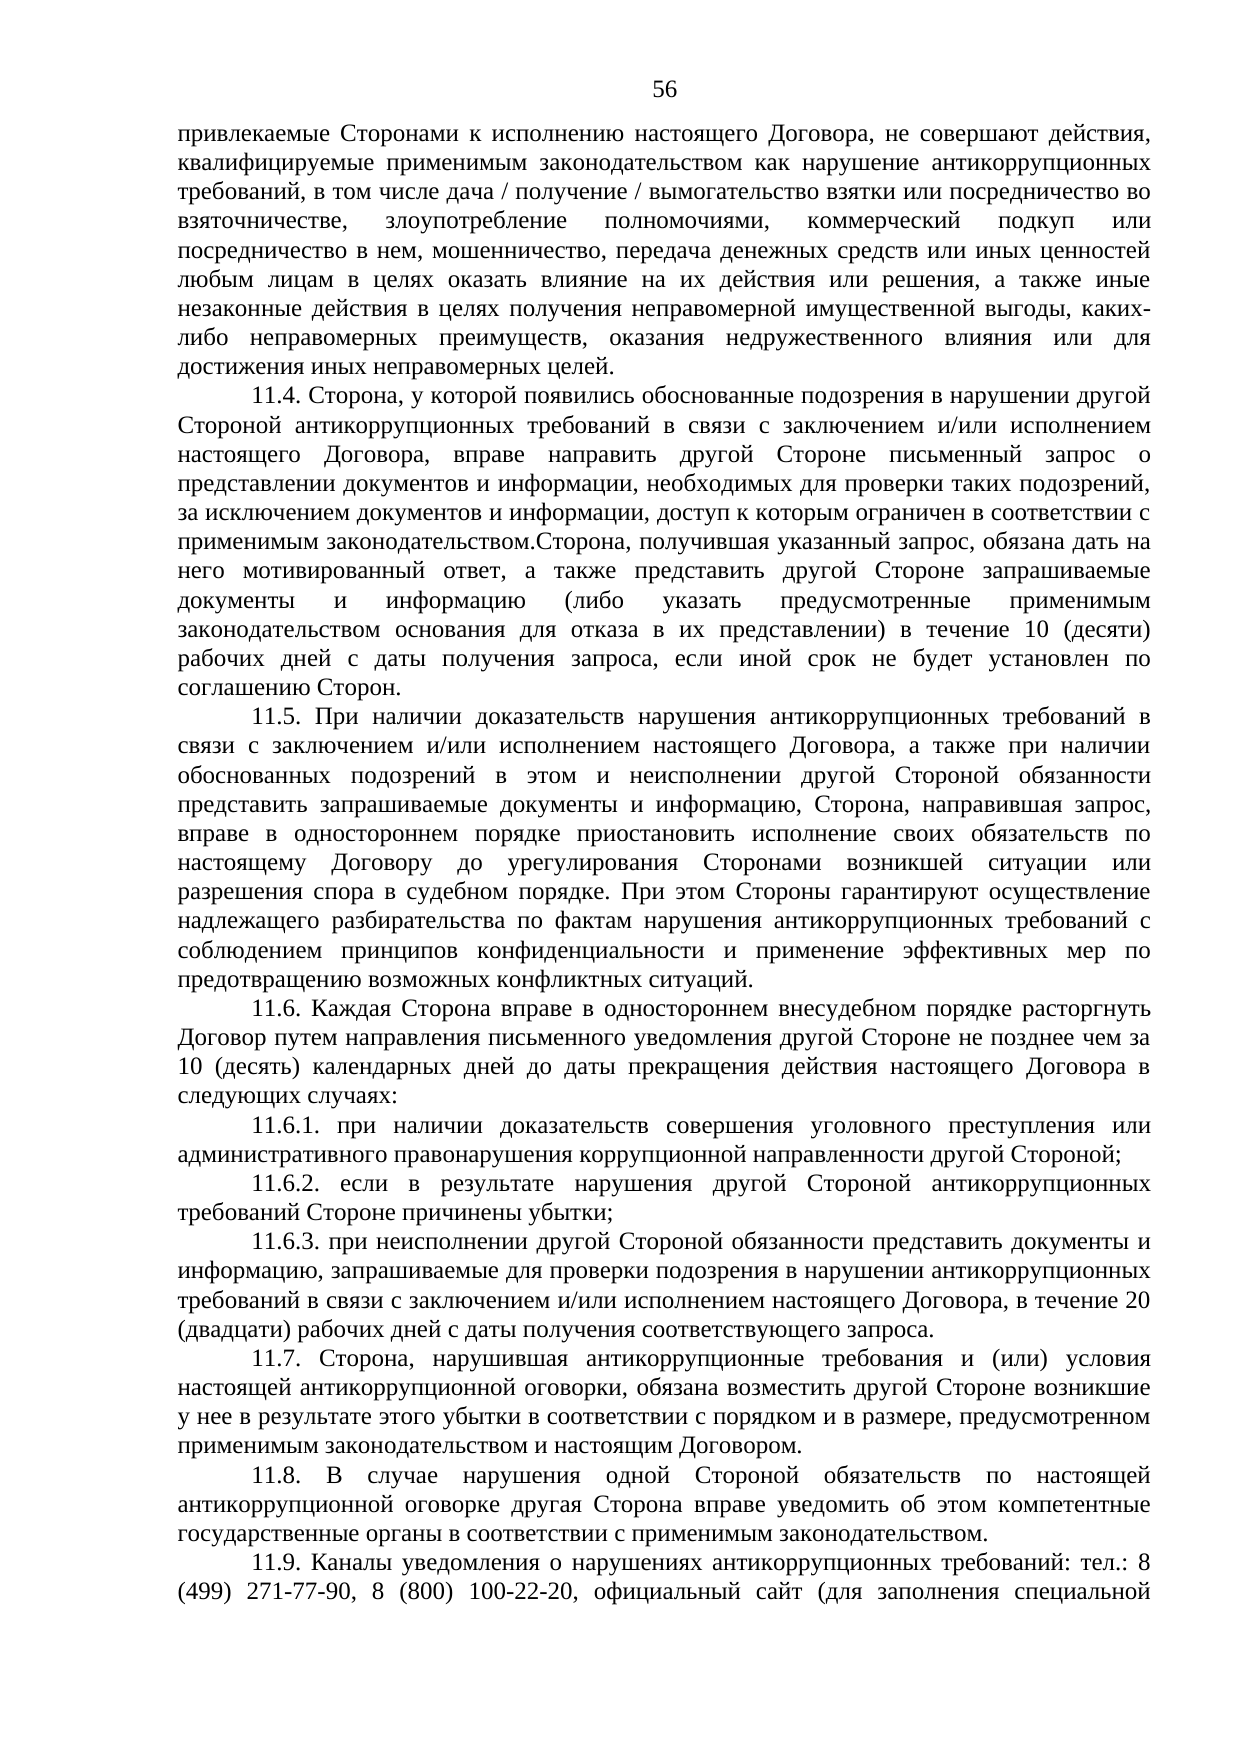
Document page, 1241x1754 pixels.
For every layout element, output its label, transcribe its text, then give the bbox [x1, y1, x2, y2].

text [177, 118, 1152, 381]
text 11.4. Сторона, у которой появились обоснованные подозрения в нарушении другой Стороной антикоррупционных требований в связи с заключением и/или исполнением настоящего Договора, вправе направить другой Стороне письменный запрос о представлении документов и информации, необходимых для проверки таких подозрений, за исключением документов и информации, доступ к которым ограничен в соответствии с применимым законодательством.Сторона, получившая указанный запрос, обязана дать на него мотивированный ответ, а также представить другой Стороне запрашиваемые документы и информацию (либо указать предусмотренные применимым законодательством основания для отказа в их представлении) в течение 10 (десяти) рабочих дней с даты получения запроса, если иной срок не будет установлен по соглашению Сторон. [177, 381, 1152, 701]
text 11.6.2. если в результате нарушения другой Стороной антикоррупционных требований Стороне причинены убытки; [177, 1168, 1152, 1226]
text 11.7. Сторона, нарушившая антикоррупционные требования и (или) условия настоящей антикоррупционной оговорки, обязана возместить другой Стороне возникшие у нее в результате этого убытки в соответствии с порядком и в размере, предусмотренном применимым законодательством и настоящим Договором. [177, 1343, 1152, 1460]
text 11.6. Каждая Сторона вправе в одностороннем внесудебном порядке расторгнуть Договор путем направления письменного уведомления другой Стороне не позднее чем за 10 (десять) календарных дней до даты прекращения действия настоящего Договора в следующих случаях: [177, 993, 1152, 1110]
text 11.8. В случае нарушения одной Стороной обязательств по настоящей антикоррупционной оговорке другая Сторона вправе уведомить об этом компетентные государственные органы в соответствии с применимым законодательством. [177, 1460, 1152, 1547]
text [177, 1547, 1152, 1606]
text 11.5. При наличии доказательств нарушения антикоррупционных требований в связи с заключением и/или исполнением настоящего Договора, а также при наличии обоснованных подозрений в этом и неисполнении другой Стороной обязанности представить запрашиваемые документы и информацию, Сторона, направившая запрос, вправе в одностороннем порядке приостановить исполнение своих обязательств по настоящему Договору до урегулирования Сторонами возникшей ситуации или разрешения спора в судебном порядке. При этом Стороны гарантируют осуществление надлежащего разбирательства по фактам нарушения антикоррупционных требований с соблюдением принципов конфиденциальности и применение эффективных мер по предотвращению возможных конфликтных ситуаций. [177, 701, 1152, 993]
text 11.6.1. при наличии доказательств совершения уголовного преступления или административного правонарушения коррупционной направленности другой Стороной; [177, 1110, 1152, 1168]
text 11.6.3. при неисполнении другой Стороной обязанности представить документы и информацию, запрашиваемые для проверки подозрения в нарушении антикоррупционных требований в связи с заключением и/или исполнением настоящего Договора, в течение 20 (двадцати) рабочих дней с даты получения соответствующего запроса. [177, 1226, 1152, 1343]
